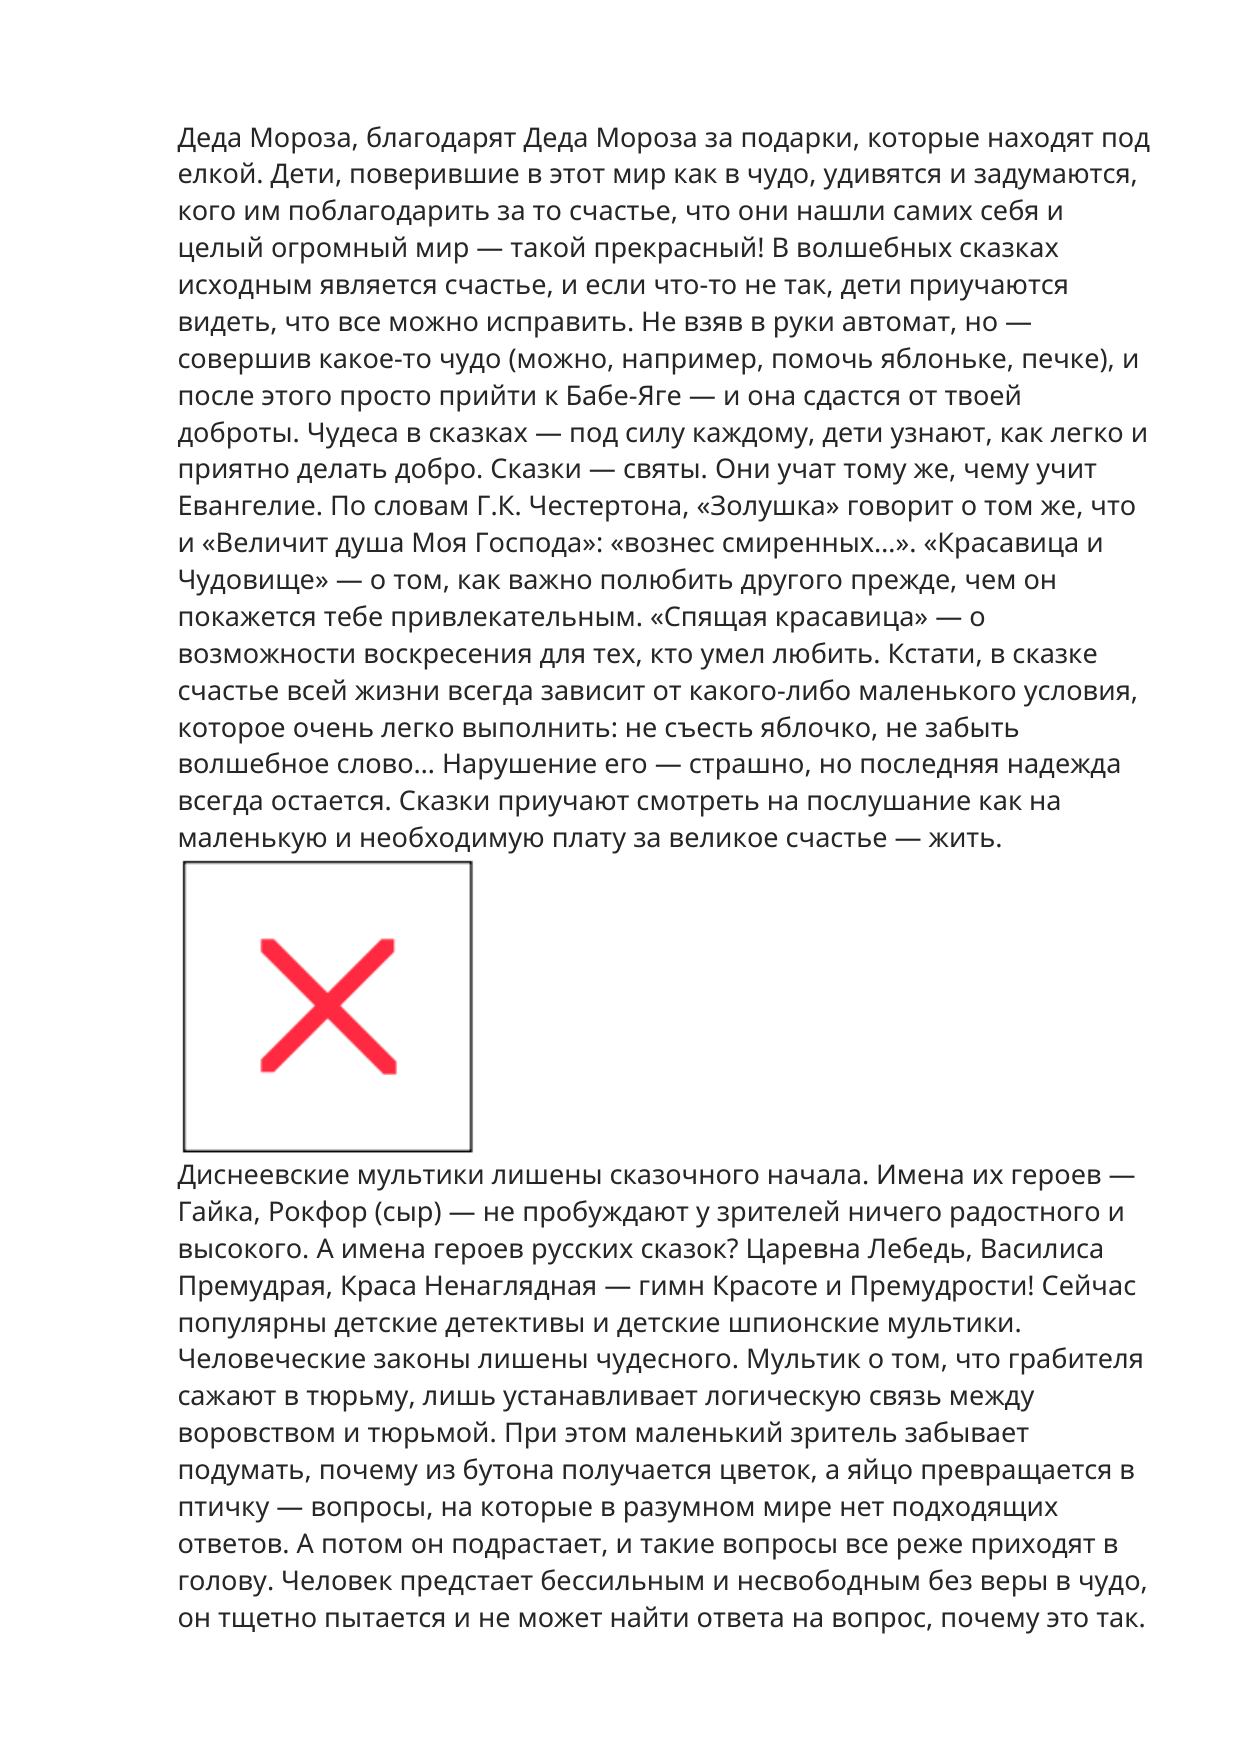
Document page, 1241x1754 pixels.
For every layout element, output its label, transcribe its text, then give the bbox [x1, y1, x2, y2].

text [177, 118, 1152, 487]
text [177, 1156, 1152, 1635]
text Евангелие. По словам Г.К. Честертона, «Золушка» говорит о том же, что и «Величит душа Моя Господа»: «вознес смиренных…». «Красавица и Чудовище» — о том, как важно полюбить другого прежде, чем он покажется тебе привлекательным. «Спящая красавица» — о возможности воскресения для тех, кто умел любить. Кстати, в сказке счастье всей жизни всегда зависит от какого-либо маленького условия, которое очень легко выполнить: не съесть яблочко, не забыть волшебное слово… Нарушение его — страшно, но последняя надежда всегда остается. Сказки приучают смотреть на послушание как на маленькую и необходимую плату за великое счастье — жить. [177, 487, 1152, 856]
